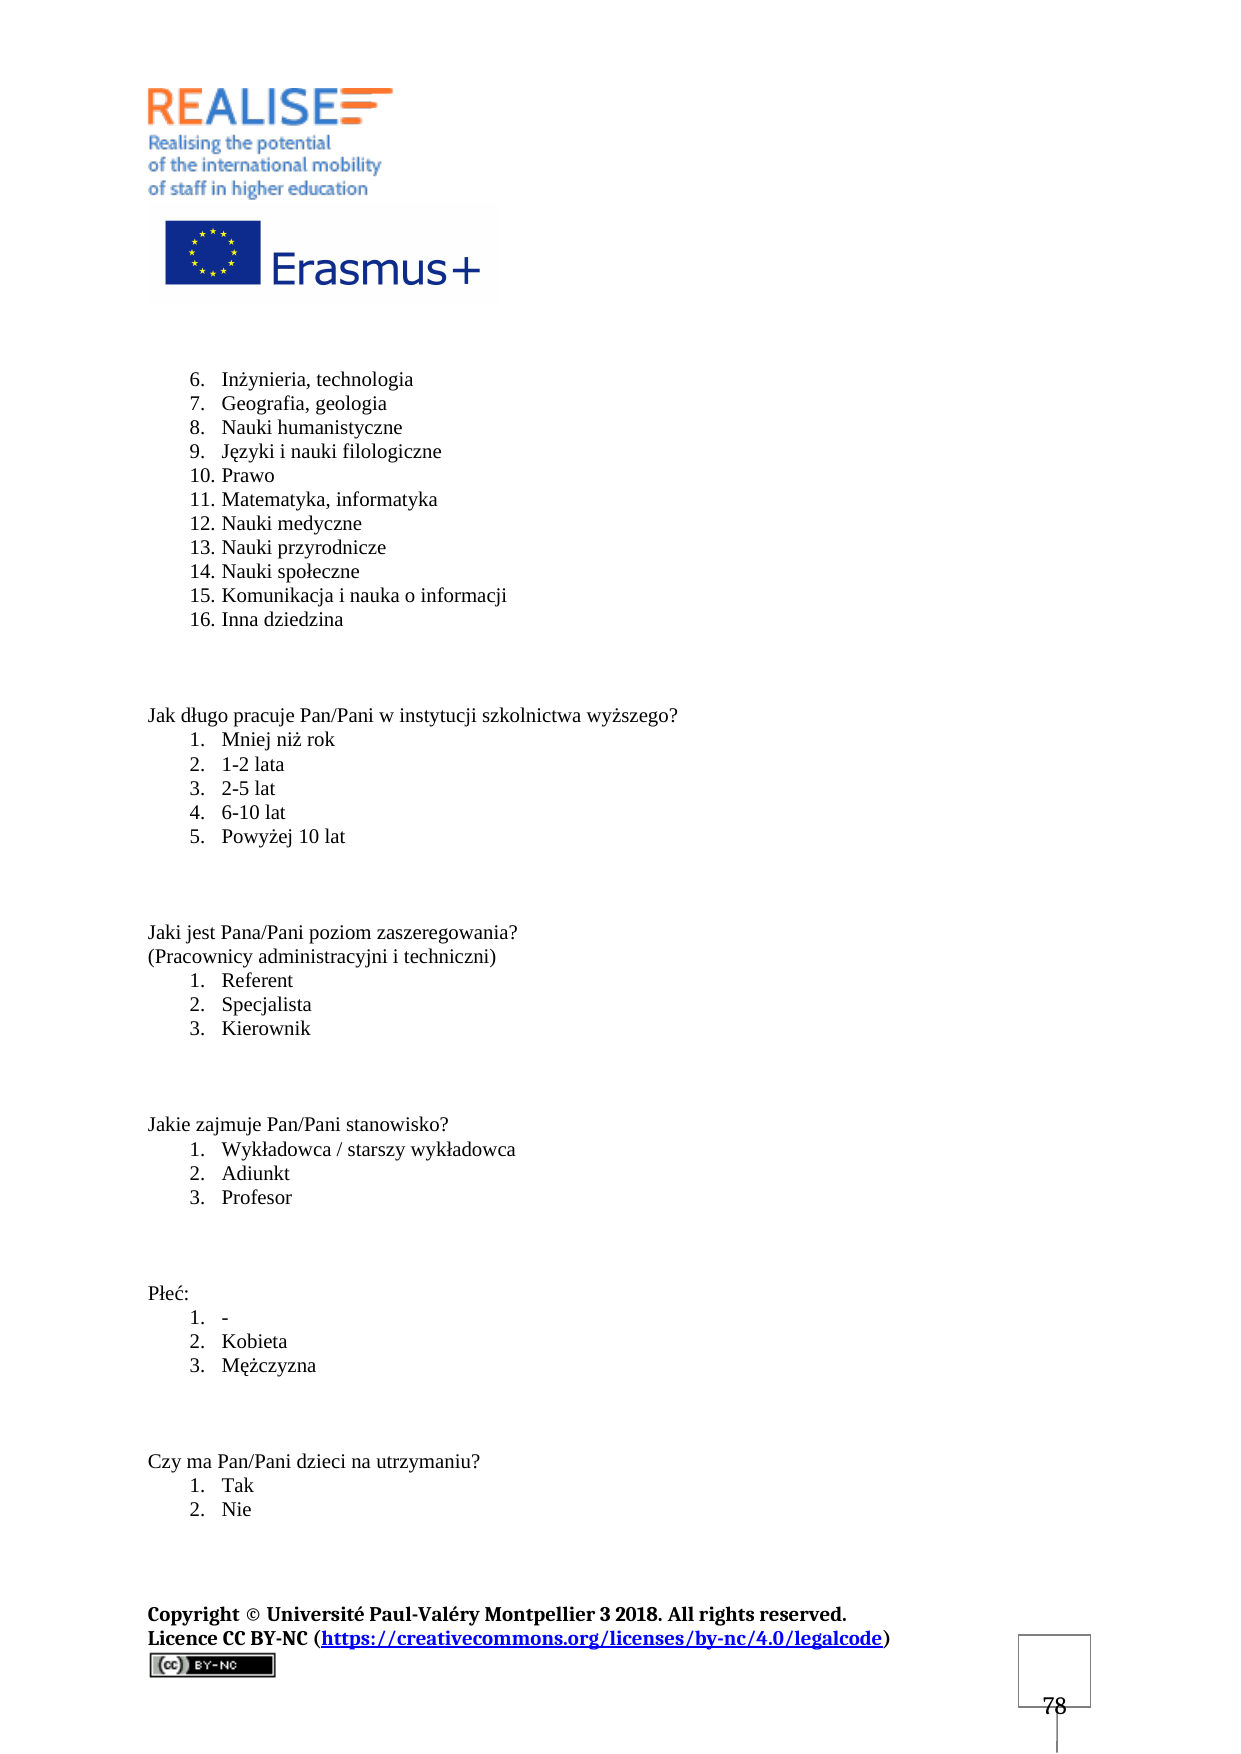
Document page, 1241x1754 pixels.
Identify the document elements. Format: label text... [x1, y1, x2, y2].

list Profesor [189, 1184, 1092, 1209]
list Kobieta [189, 1329, 1092, 1353]
text (Pracownicy administracyjni i techniczni) [148, 944, 1092, 968]
list 6-10 lat [189, 799, 1092, 824]
text Jaki jest Pana/Pani poziom zaszeregowania? [148, 920, 1092, 944]
list Geografia, geologia [189, 391, 1092, 414]
list Inżynieria, technologia [189, 366, 1092, 391]
list 2-5 lat [189, 776, 1092, 799]
list 1-2 lata [189, 751, 1092, 776]
list Nauki medyczne [189, 511, 1092, 535]
list Powyżej 10 lat [189, 824, 1092, 848]
text Czy ma Pan/Pani dzieci na utrzymaniu? [148, 1449, 1092, 1473]
list Adiunkt [189, 1161, 1092, 1184]
list Nauki humanistyczne [189, 414, 1092, 439]
list Mężczyzna [189, 1353, 1092, 1377]
list Matematyka, informatyka [189, 487, 1092, 511]
list Specjalista [189, 992, 1092, 1016]
list Mniej niż rok [189, 727, 1092, 751]
list Wykładowca / starszy wykładowca [189, 1136, 1092, 1161]
list Kierownik [189, 1016, 1092, 1040]
text Jakie zajmuje Pan/Pani stanowisko? [148, 1112, 1092, 1136]
list Komunikacja i nauka o informacji [189, 583, 1092, 607]
list - [189, 1305, 1092, 1329]
list Prawo [189, 463, 1092, 487]
list Nauki przyrodnicze [189, 535, 1092, 559]
picture [147, 88, 498, 303]
text Jak długo pracuje Pan/Pani w instytucji szkolnictwa wyższego? [148, 703, 1092, 727]
list Inna dziedzina [189, 607, 1092, 631]
list Nauki społeczne [189, 559, 1092, 583]
list Referent [189, 968, 1092, 992]
picture [147, 1650, 279, 1681]
list Nie [189, 1497, 1092, 1521]
text Płeć: [148, 1281, 1092, 1305]
list Języki i nauki filologiczne [189, 439, 1092, 463]
list Tak [189, 1473, 1092, 1497]
